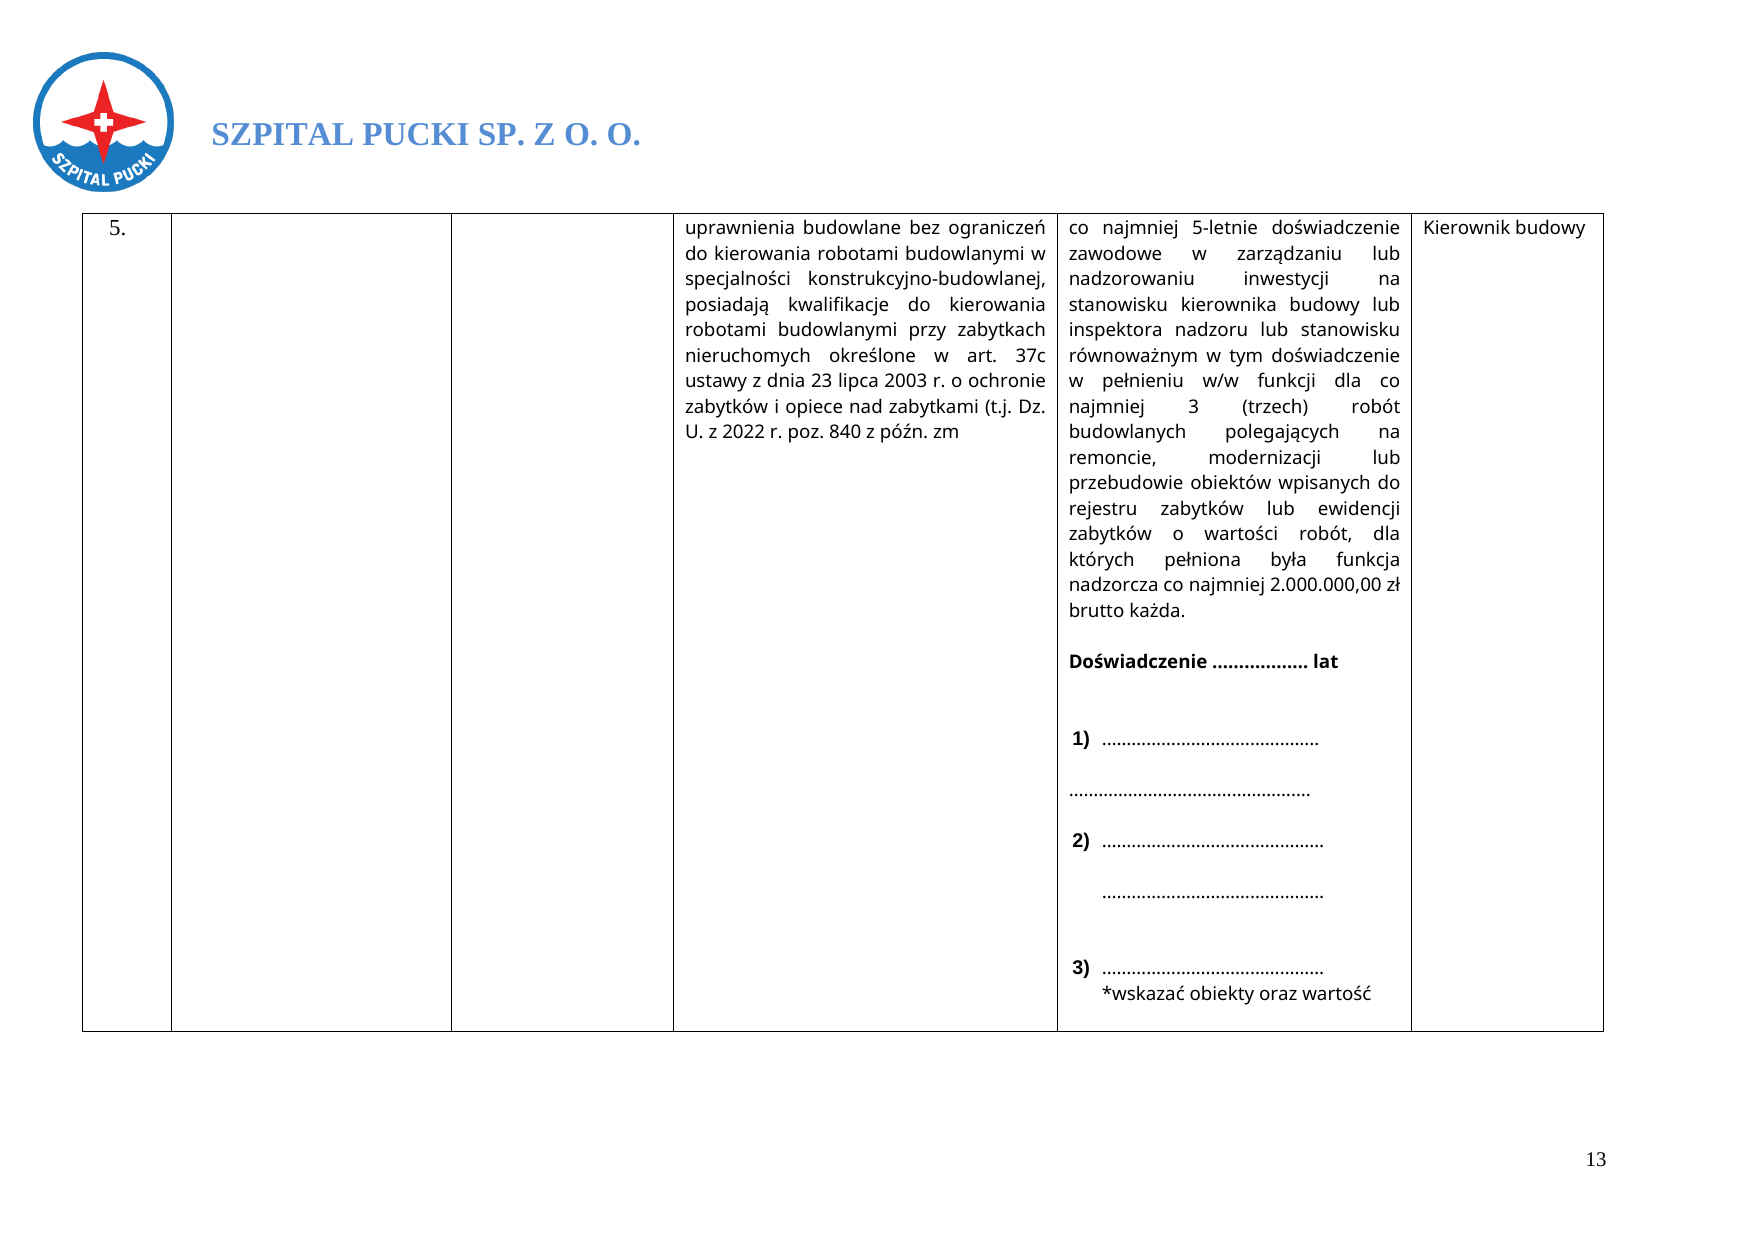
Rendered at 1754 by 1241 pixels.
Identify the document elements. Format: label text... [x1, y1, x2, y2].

table_cell uprawnienia budowlane bez ograniczeń do kierowania robotami budowlanymi w specjalności konstrukcyjno-budowlanej, posiadają kwalifikacje do kierowania robotami budowlanymi przy zabytkach nieruchomych określone w art. 37c ustawy z dnia 23 lipca 2003 r. o ochronie zabytków i opiece nad zabytkami (t.j. Dz. U. z 2022 r. poz. 840 z późn. zm [674, 214, 1057, 1031]
table_cell [83, 214, 171, 1031]
table_cell Kierownik budowy [1412, 214, 1603, 1031]
table_cell [172, 214, 451, 1031]
picture [33, 52, 174, 192]
table_cell [452, 214, 673, 1031]
table_cell co najmniej 5-letnie doświadczenie zawodowe w zarządzaniu lub nadzorowaniu inwestycji na stanowisku kierownika budowy lub inspektora nadzoru lub stanowisku równoważnym w tym doświadczenie w pełnieniu w/w funkcji dla co najmniej 3 (trzech) robót budowlanych polegających na remoncie, modernizacji lub przebudowie obiektów wpisanych do rejestru zabytków lub ewidencji zabytków o wartości robót, dla których pełniona była funkcja nadzorcza co najmniej 2.000.000,00 zł brutto każda. Doświadczenie ……………… lat …………………………………….. …………………………………………. ……………………………………… ……………………………………… ……………………………………… *wskazać obiekty oraz wartość [1058, 214, 1411, 1031]
